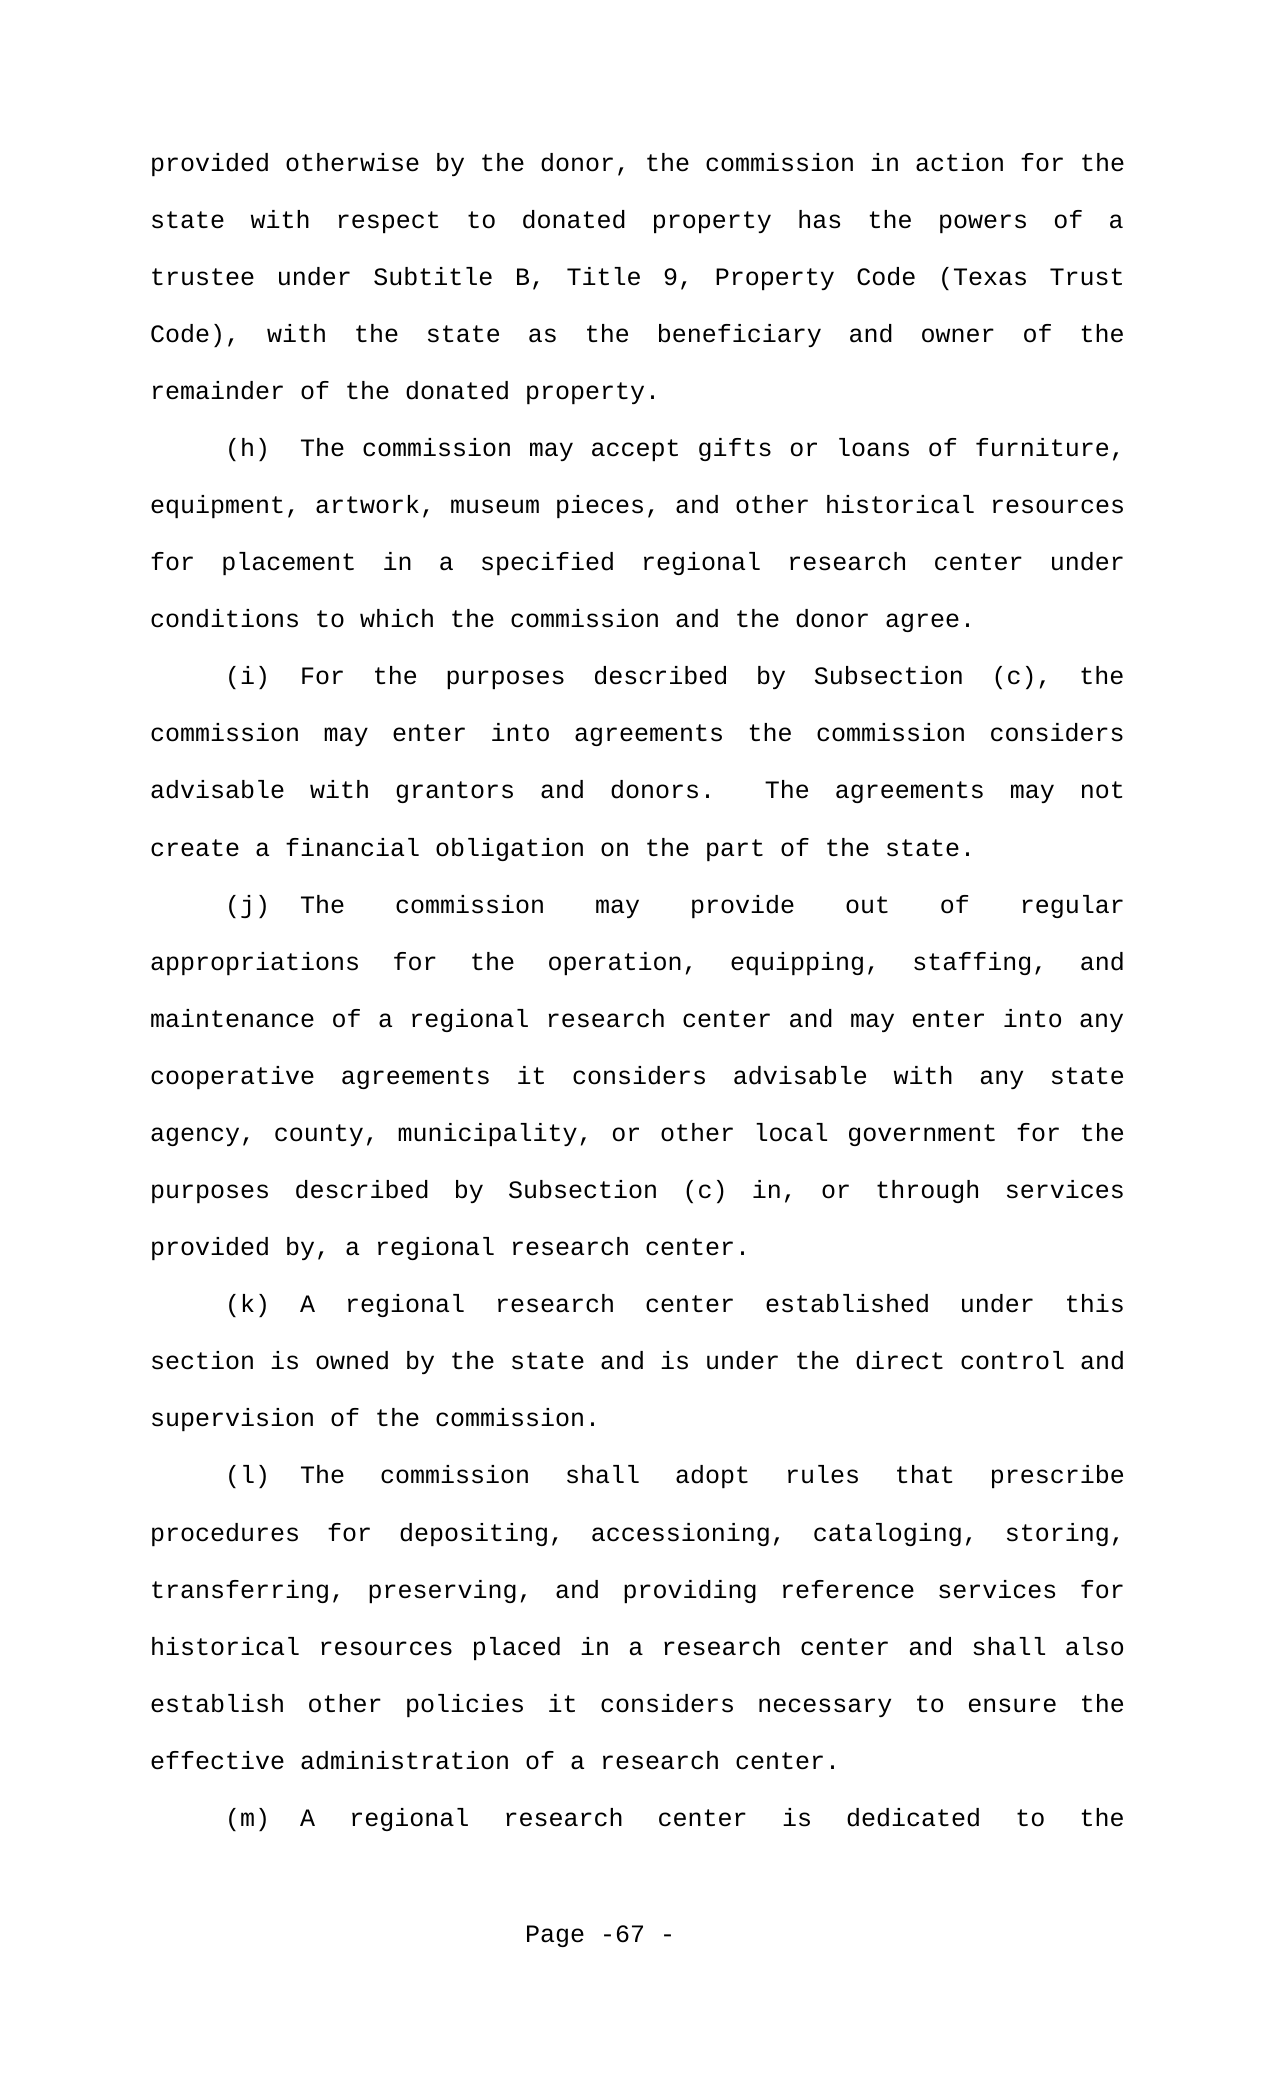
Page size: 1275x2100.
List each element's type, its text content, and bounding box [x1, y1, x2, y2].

text (h) The commission may accept gifts or loans of furniture, equipment, artwork, museum pieces, and other historical resources for placement in a specified regional research center under conditions to which the commission and the donor agree. [150, 435, 1125, 635]
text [150, 1805, 1125, 1834]
text (i) For the purposes described by Subsection (c), the commission may enter into agreements the commission considers advisable with grantors and donors. The agreements may not create a financial obligation on the part of the state. [150, 664, 1125, 863]
text (l) The commission shall adopt rules that prescribe procedures for depositing, accessioning, cataloging, storing, transferring, preserving, and providing reference services for historical resources placed in a research center and shall also establish other policies it considers necessary to ensure the effective administration of a research center. [150, 1463, 1125, 1777]
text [150, 150, 1125, 407]
text (k) A regional research center established under this section is owned by the state and is under the direct control and supervision of the commission. [150, 1292, 1125, 1434]
text (j) The commission may provide out of regular appropriations for the operation, equipping, staffing, and maintenance of a regional research center and may enter into any cooperative agreements it considers advisable with any state agency, county, municipality, or other local government for the purposes described by Subsection (c) in, or through services provided by, a regional research center. [150, 892, 1125, 1263]
